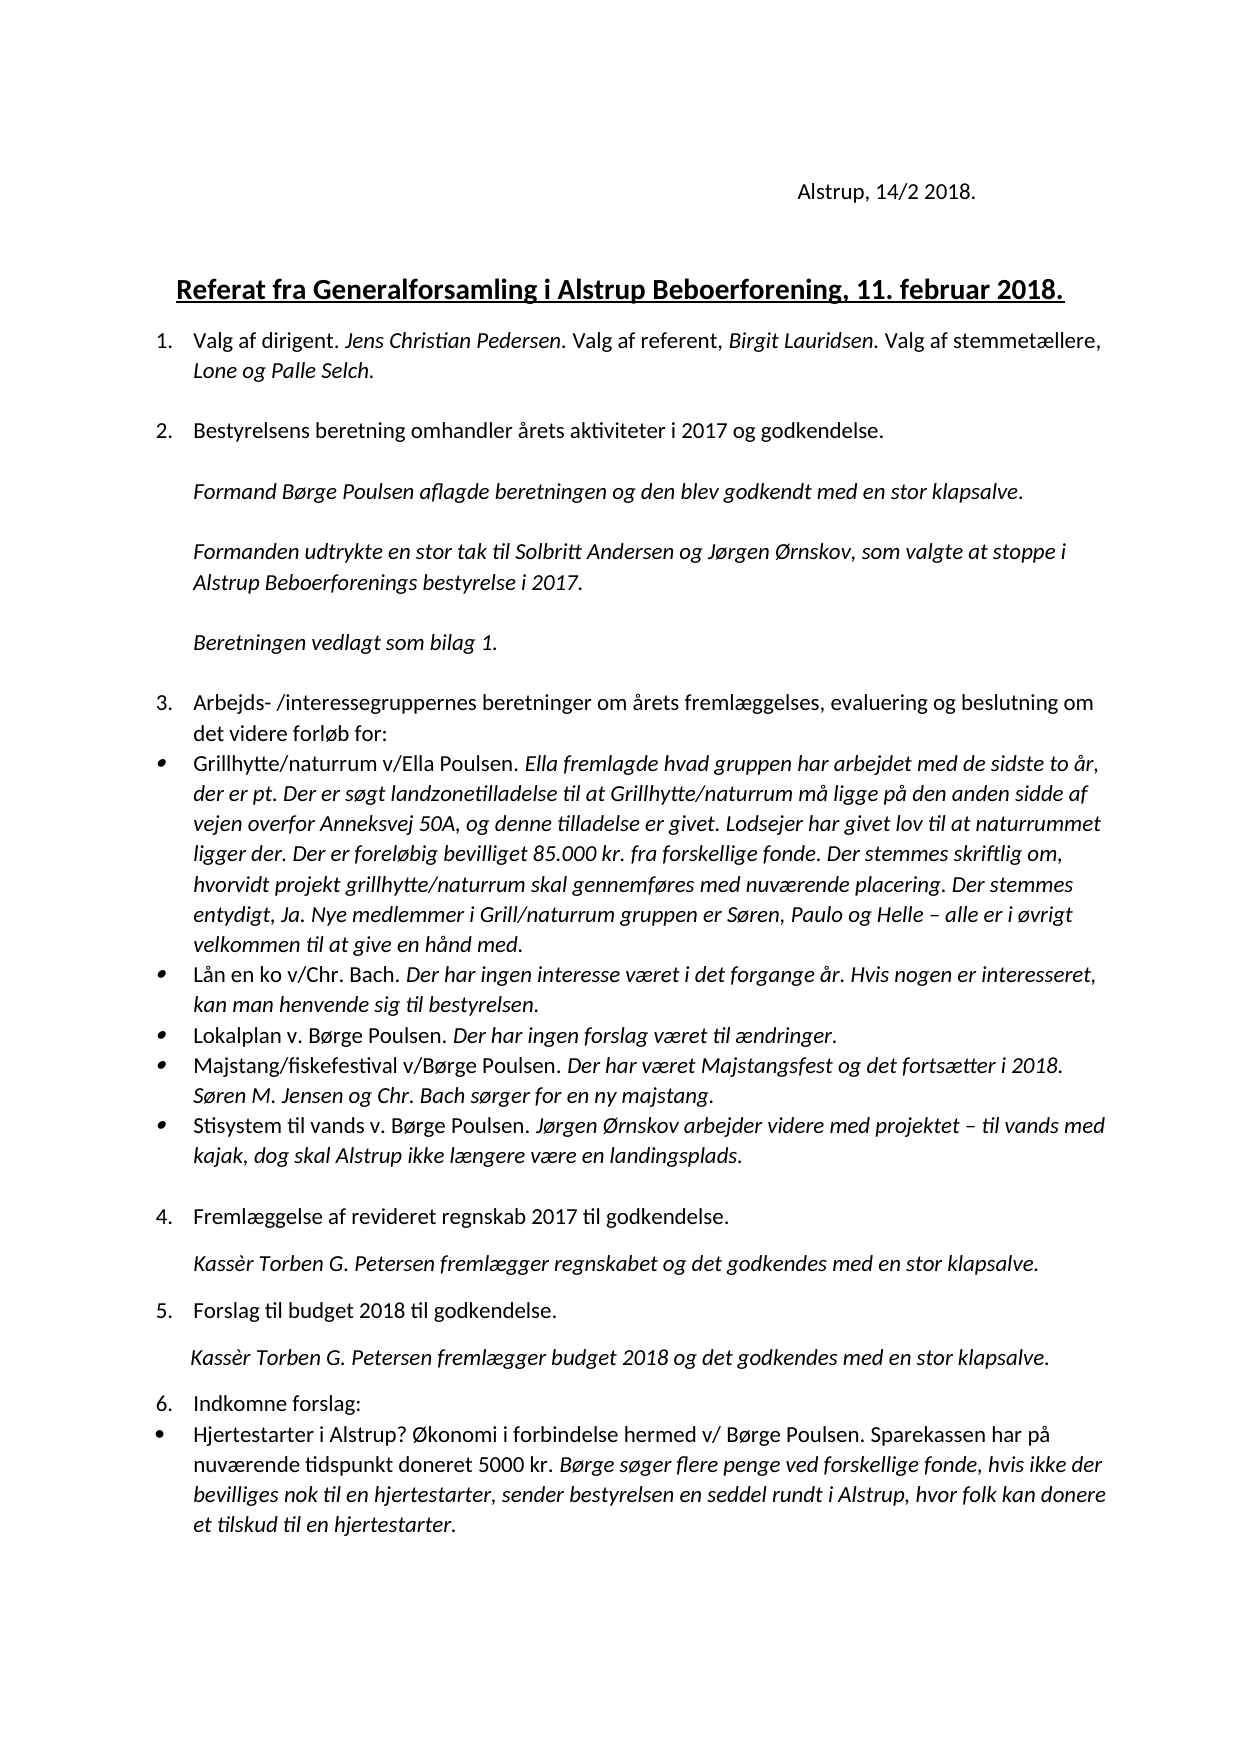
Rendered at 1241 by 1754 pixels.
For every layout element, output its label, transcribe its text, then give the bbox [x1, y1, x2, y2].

list Bestyrelsens beretning omhandler årets aktiviteter i 2017 og godkendelse. [156, 417, 1122, 445]
list Lokalplan v. Børge Poulsen. Der har ingen forslag været til ændringer. [156, 1021, 1122, 1049]
list Stisystem til vands v. Børge Poulsen. Jørgen Ørnskov arbejder videre med projektet – til vands med kajak, dog skal Alstrup ikke længere være en landingsplads. [156, 1111, 1122, 1170]
list Majstang/fiskefestival v/Børge Poulsen. Der har været Majstangsfest og det fortsætter i 2018. Søren M. Jensen og Chr. Bach sørger for en ny majstang. [156, 1051, 1122, 1109]
list Valg af dirigent. Jens Christian Pedersen. Valg af referent, Birgit Lauridsen. Valg af stemmetællere, Lone og Palle Selch. [156, 326, 1122, 384]
list Formanden udtrykte en stor tak til Solbritt Andersen og Jørgen Ørnskov, som valgte at stoppe i Alstrup Beboerforenings bestyrelse i 2017. [193, 537, 1122, 596]
list Lån en ko v/Chr. Bach. Der har ingen interesse været i det forgange år. Hvis nogen er interesseret, kan man henvende sig til bestyrelsen. [156, 960, 1122, 1019]
list Formand Børge Poulsen aflagde beretningen og den blev godkendt med en stor klapsalve. [193, 477, 1122, 505]
list Indkomne forslag: [156, 1389, 1122, 1418]
text Kassèr Torben G. Petersen fremlægger budget 2018 og det godkendes med en stor klapsalve. [118, 1343, 1122, 1371]
text Alstrup, 14/2 2018. [118, 177, 1122, 205]
list Arbejds- /interessegruppernes beretninger om årets fremlæggelses, evaluering og beslutning om det videre forløb for: [156, 688, 1122, 747]
list Hjertestarter i Alstrup? Økonomi i forbindelse hermed v/ Børge Poulsen. Sparekassen har på nuværende tidspunkt doneret 5000 kr. Børge søger flere penge ved forskellige fonde, hvis ikke der bevilliges nok til en hjertestarter, sender bestyrelsen en seddel rundt i Alstrup, hvor folk kan donere et tilskud til en hjertestarter. [156, 1420, 1122, 1538]
list Forslag til budget 2018 til godkendelse. [156, 1296, 1122, 1324]
list Fremlæggelse af revideret regnskab 2017 til godkendelse. [156, 1202, 1122, 1230]
text Referat fra Generalforsamling i Alstrup Beboerforening, 11. februar 2018. [118, 271, 1122, 307]
list Beretningen vedlagt som bilag 1. [193, 628, 1122, 656]
list Grillhytte/naturrum v/Ella Poulsen. Ella fremlagde hvad gruppen har arbejdet med de sidste to år, der er pt. Der er søgt landzonetilladelse til at Grillhytte/naturrum må ligge på den anden sidde af vejen overfor Anneksvej 50A, og denne tilladelse er givet. Lodsejer har givet lov til at naturrummet ligger der. Der er foreløbig bevilliget 85.000 kr. fra forskellige fonde. Der stemmes skriftlig om, hvorvidt projekt grillhytte/naturrum skal gennemføres med nuværende placering. Der stemmes entydigt, Ja. Nye medlemmer i Grill/naturrum gruppen er Søren, Paulo og Helle – alle er i øvrigt velkommen til at give en hånd med. [156, 749, 1122, 958]
text Kassèr Torben G. Petersen fremlægger regnskabet og det godkendes med en stor klapsalve. [193, 1249, 1122, 1277]
